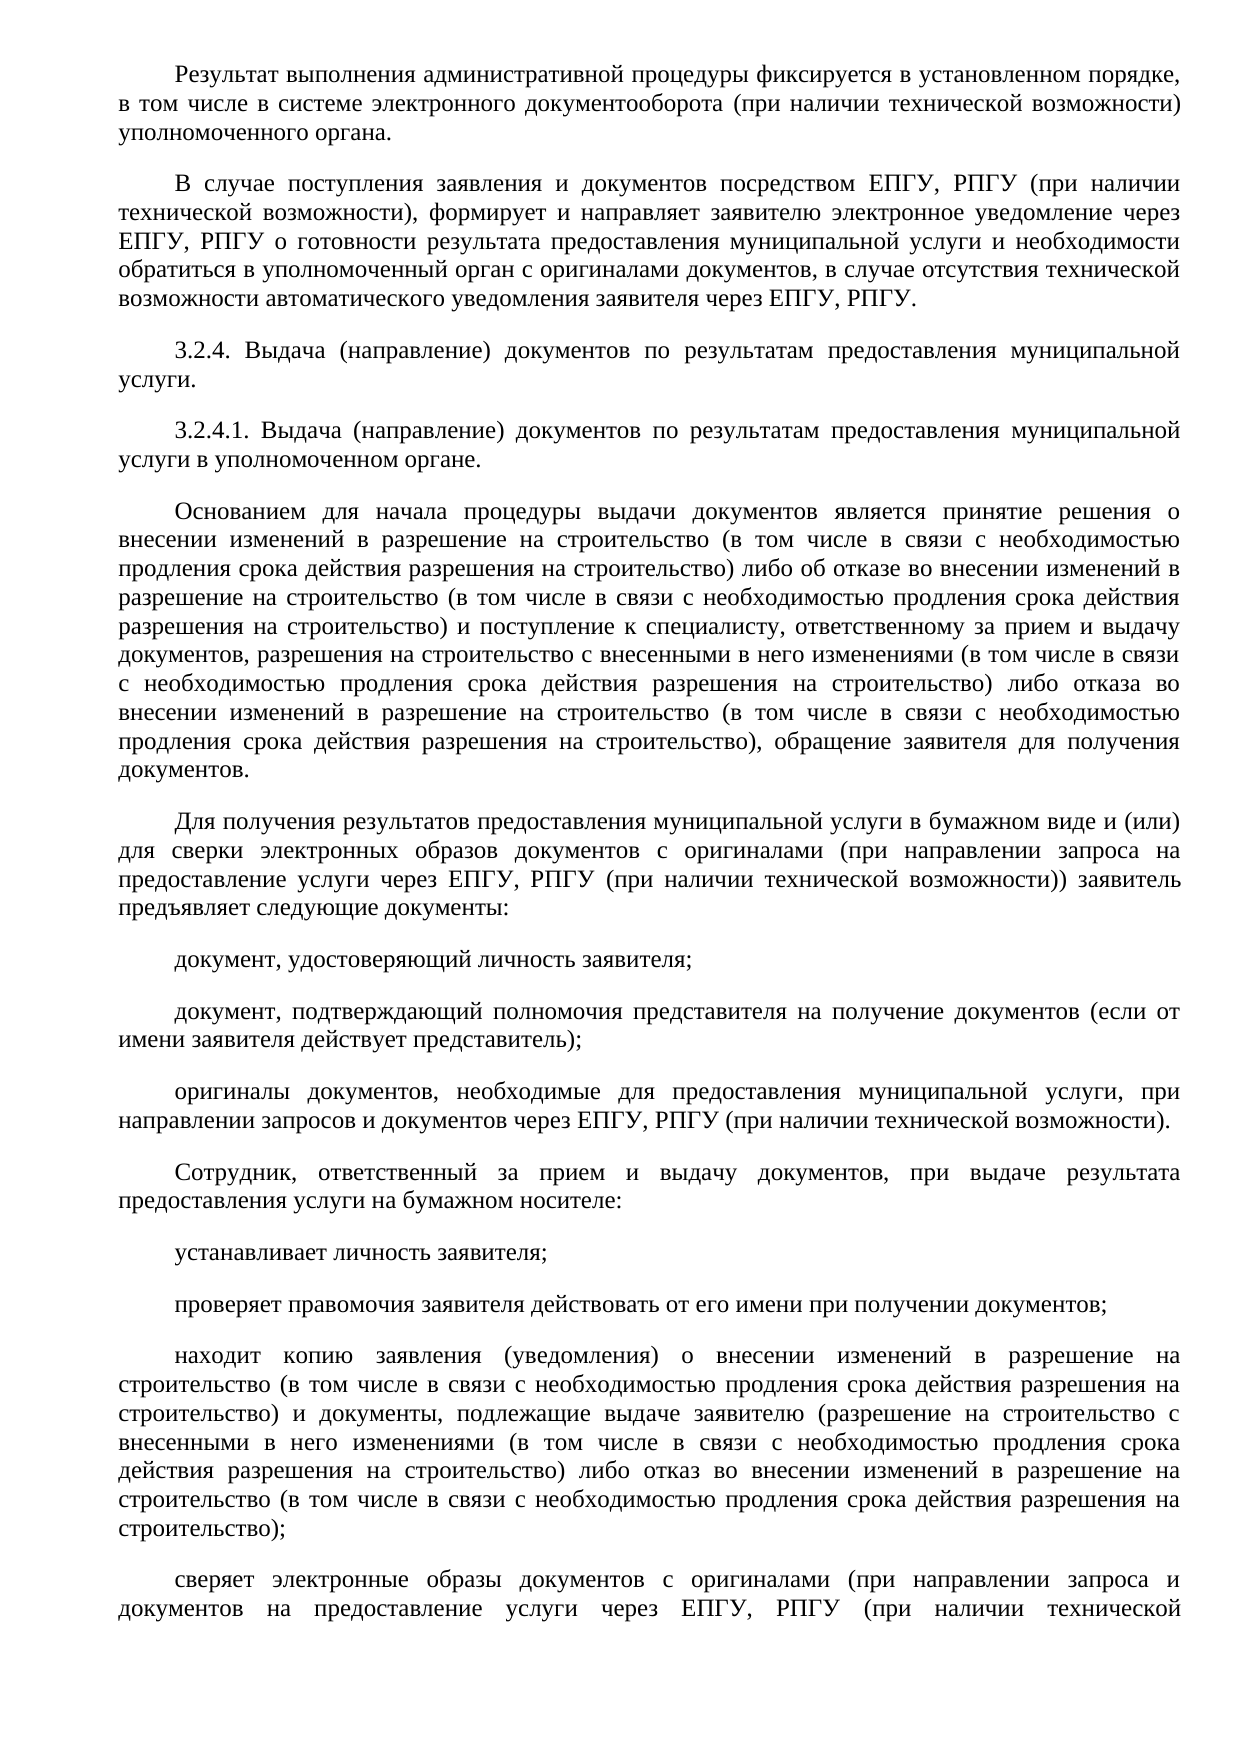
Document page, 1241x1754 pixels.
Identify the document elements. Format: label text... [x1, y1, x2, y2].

text проверяет правомочия заявителя действовать от его имени при получении документов; [118, 1289, 1181, 1317]
text Сотрудник, ответственный за прием и выдачу документов, при выдаче результата предоставления услуги на бумажном носителе: [118, 1157, 1181, 1214]
text 3.2.4.1. Выдача (направление) документов по результатам предоставления муниципальной услуги в уполномоченном органе. [118, 415, 1181, 473]
text В случае поступления заявления и документов посредством ЕПГУ, РПГУ (при наличии технической возможности), формирует и направляет заявителю электронное уведомление через ЕПГУ, РПГУ о готовности результата предоставления муниципальной услуги и необходимости обратиться в уполномоченный орган с оригиналами документов, в случае отсутствия технической возможности автоматического уведомления заявителя через ЕПГУ, РПГУ. [118, 168, 1181, 312]
text документ, подтверждающий полномочия представителя на получение документов (если от имени заявителя действует представитель); [118, 996, 1181, 1053]
text находит копию заявления (уведомления) о внесении изменений в разрешение на строительство (в том числе в связи с необходимостью продления срока действия разрешения на строительство) и документы, подлежащие выдаче заявителю (разрешение на строительство с внесенными в него изменениями (в том числе в связи с необходимостью продления срока действия разрешения на строительство) либо отказ во внесении изменений в разрешение на строительство (в том числе в связи с необходимостью продления срока действия разрешения на строительство); [118, 1340, 1181, 1542]
text Основанием для начала процедуры выдачи документов является принятие решения о внесении изменений в разрешение на строительство (в том числе в связи с необходимостью продления срока действия разрешения на строительство) либо об отказе во внесении изменений в разрешение на строительство (в том числе в связи с необходимостью продления срока действия разрешения на строительство) и поступление к специалисту, ответственному за прием и выдачу документов, разрешения на строительство с внесенными в него изменениями (в том числе в связи с необходимостью продления срока действия разрешения на строительство) либо отказа во внесении изменений в разрешение на строительство (в том числе в связи с необходимостью продления срока действия разрешения на строительство), обращение заявителя для получения документов. [118, 496, 1181, 783]
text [118, 1564, 1181, 1622]
text Для получения результатов предоставления муниципальной услуги в бумажном виде и (или) для сверки электронных образов документов с оригиналами (при направлении запроса на предоставление услуги через ЕПГУ, РПГУ (при наличии технической возможности)) заявитель предъявляет следующие документы: [118, 806, 1181, 921]
text оригиналы документов, необходимые для предоставления муниципальной услуги, при направлении запросов и документов через ЕПГУ, РПГУ (при наличии технической возможности). [118, 1076, 1181, 1134]
text устанавливает личность заявителя; [118, 1237, 1181, 1266]
text 3.2.4. Выдача (направление) документов по результатам предоставления муниципальной услуги. [118, 335, 1181, 392]
text документ, удостоверяющий личность заявителя; [118, 944, 1181, 973]
text Результат выполнения административной процедуры фиксируется в установленном порядке, в том числе в системе электронного документооборота (при наличии технической возможности) уполномоченного органа. [118, 59, 1181, 145]
